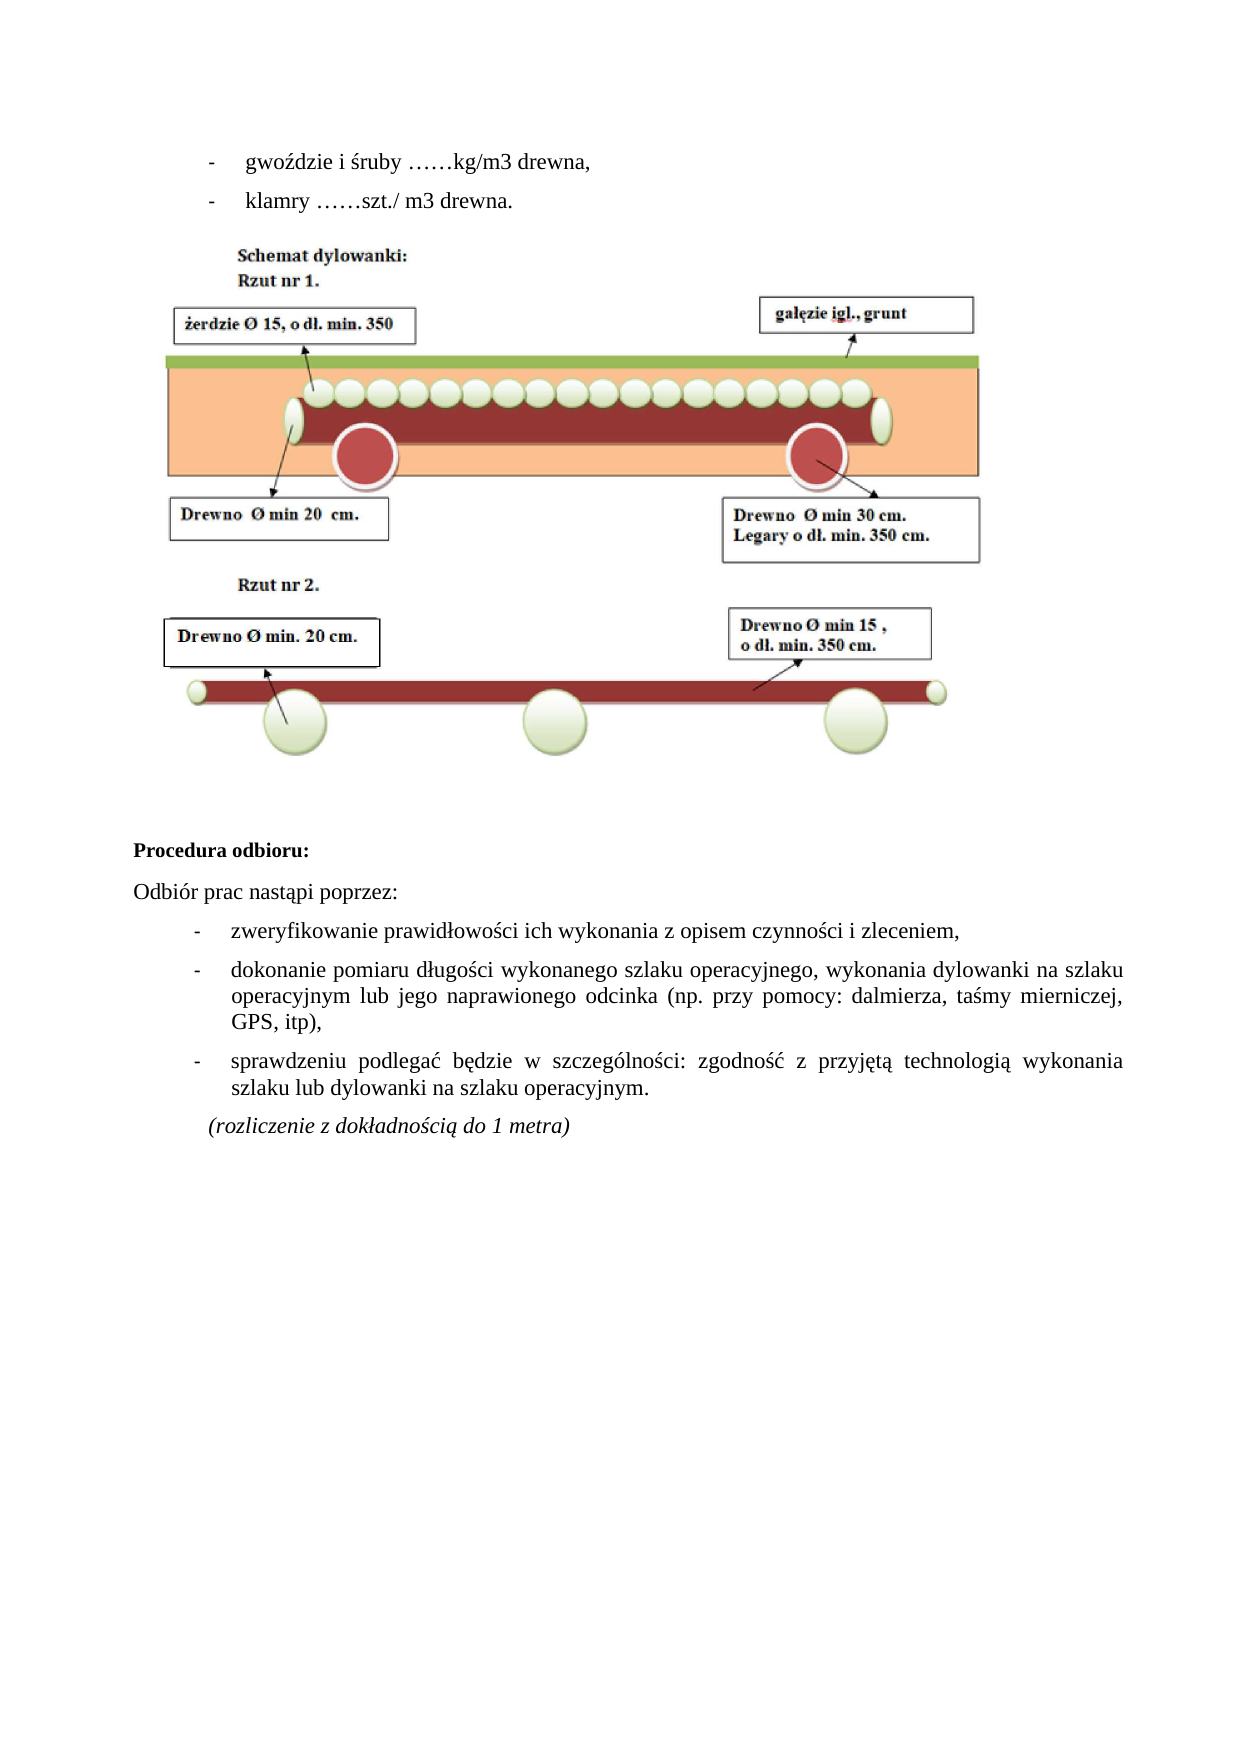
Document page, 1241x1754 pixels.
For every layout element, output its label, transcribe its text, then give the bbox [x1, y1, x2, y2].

list gwoździe i śruby ……kg/m3 drewna, [133, 148, 1124, 174]
picture [133, 225, 1015, 784]
text Procedura odbioru: [133, 838, 1124, 862]
text Odbiór prac nastąpi poprzez: [133, 878, 1124, 904]
list klamry ……szt./ m3 drewna. [133, 187, 1124, 213]
list zweryfikowanie prawidłowości ich wykonania z opisem czynności i zleceniem, [133, 917, 1124, 943]
text (rozliczenie z dokładnością do 1 metra) [133, 1112, 1124, 1139]
list dokonanie pomiaru długości wykonanego szlaku operacyjnego, wykonania dylowanki na szlaku operacyjnym lub jego naprawionego odcinka (np. przy pomocy: dalmierza, taśmy mierniczej, GPS, itp), [193, 956, 1124, 1035]
list sprawdzeniu podlegać będzie w szczególności: zgodność z przyjętą technologią wykonania szlaku lub dylowanki na szlaku operacyjnym. [193, 1047, 1124, 1100]
